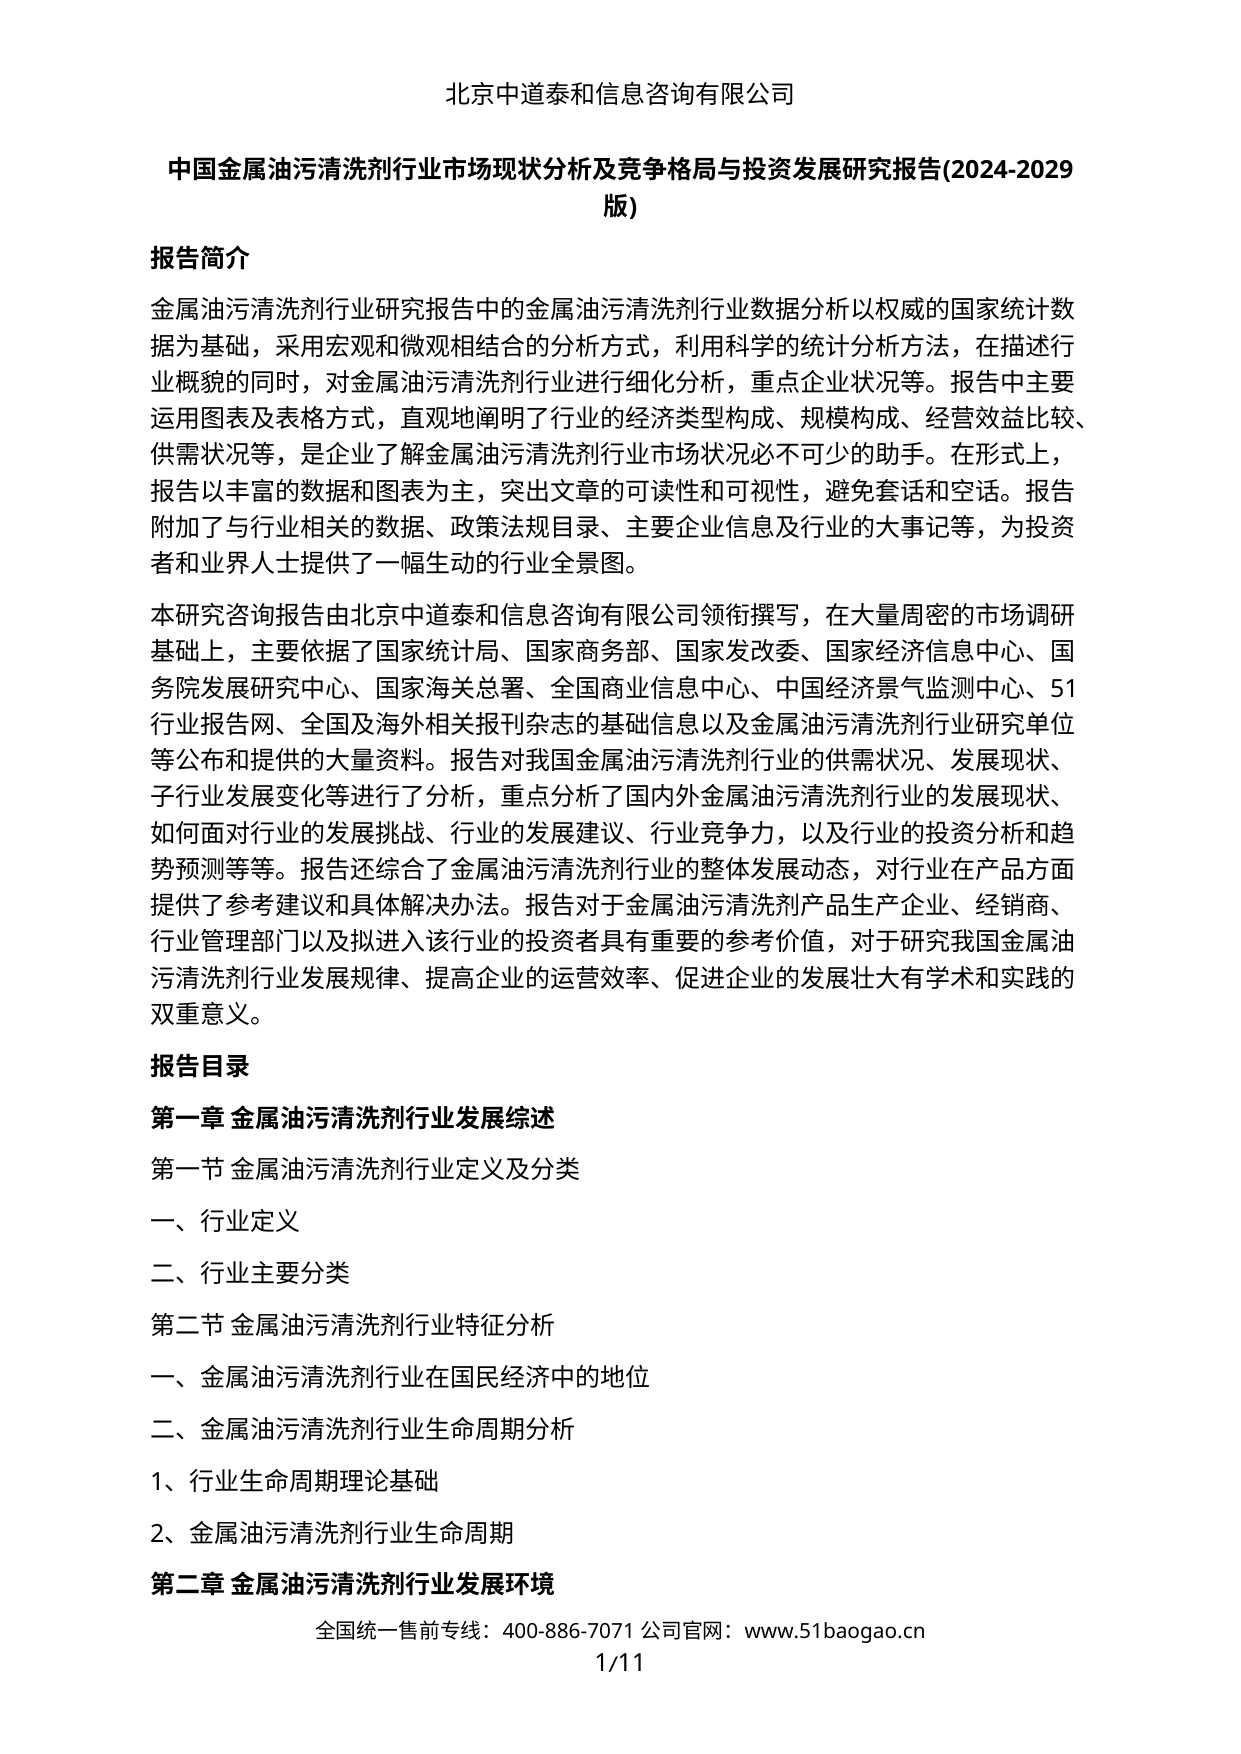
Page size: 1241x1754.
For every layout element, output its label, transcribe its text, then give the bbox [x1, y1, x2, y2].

text 二、行业主要分类 [150, 1254, 1090, 1290]
text 一、行业定义 [150, 1202, 1090, 1238]
text 第二节 金属油污清洗剂行业特征分析 [150, 1306, 1090, 1342]
text 第一节 金属油污清洗剂行业定义及分类 [150, 1150, 1090, 1186]
text 报告目录 [150, 1046, 1090, 1082]
text 本研究咨询报告由北京中道泰和信息咨询有限公司领衔撰写，在大量周密的市场调研基础上，主要依据了国家统计局、国家商务部、国家发改委、国家经济信息中心、国务院发展研究中心、国家海关总署、全国商业信息中心、中国经济景气监测中心、51行业报告网、全国及海外相关报刊杂志的基础信息以及金属油污清洗剂行业研究单位等公布和提供的大量资料。报告对我国金属油污清洗剂行业的供需状况、发展现状、子行业发展变化等进行了分析，重点分析了国内外金属油污清洗剂行业的发展现状、如何面对行业的发展挑战、行业的发展建议、行业竞争力，以及行业的投资分析和趋势预测等等。报告还综合了金属油污清洗剂行业的整体发展动态，对行业在产品方面提供了参考建议和具体解决办法。报告对于金属油污清洗剂产品生产企业、经销商、行业管理部门以及拟进入该行业的投资者具有重要的参考价值，对于研究我国金属油污清洗剂行业发展规律、提高企业的运营效率、促进企业的发展壮大有学术和实践的双重意义。 [150, 596, 1090, 1031]
text 中国金属油污清洗剂行业市场现状分析及竞争格局与投资发展研究报告(2024-2029版) [150, 150, 1090, 222]
text 二、金属油污清洗剂行业生命周期分析 [150, 1409, 1090, 1446]
text 金属油污清洗剂行业研究报告中的金属油污清洗剂行业数据分析以权威的国家统计数据为基础，采用宏观和微观相结合的分析方式，利用科学的统计分析方法，在描述行业概貌的同时，对金属油污清洗剂行业进行细化分析，重点企业状况等。报告中主要运用图表及表格方式，直观地阐明了行业的经济类型构成、规模构成、经营效益比较、供需状况等，是企业了解金属油污清洗剂行业市场状况必不可少的助手。在形式上，报告以丰富的数据和图表为主，突出文章的可读性和可视性，避免套话和空话。报告附加了与行业相关的数据、政策法规目录、主要企业信息及行业的大事记等，为投资者和业界人士提供了一幅生动的行业全景图。 [150, 290, 1090, 580]
text 第二章 金属油污清洗剂行业发展环境 [150, 1565, 1090, 1601]
text 第一章 金属油污清洗剂行业发展综述 [150, 1098, 1090, 1134]
text 1、行业生命周期理论基础 [150, 1461, 1090, 1497]
text 一、金属油污清洗剂行业在国民经济中的地位 [150, 1357, 1090, 1394]
text 2、金属油污清洗剂行业生命周期 [150, 1513, 1090, 1549]
text 报告简介 [150, 238, 1090, 274]
